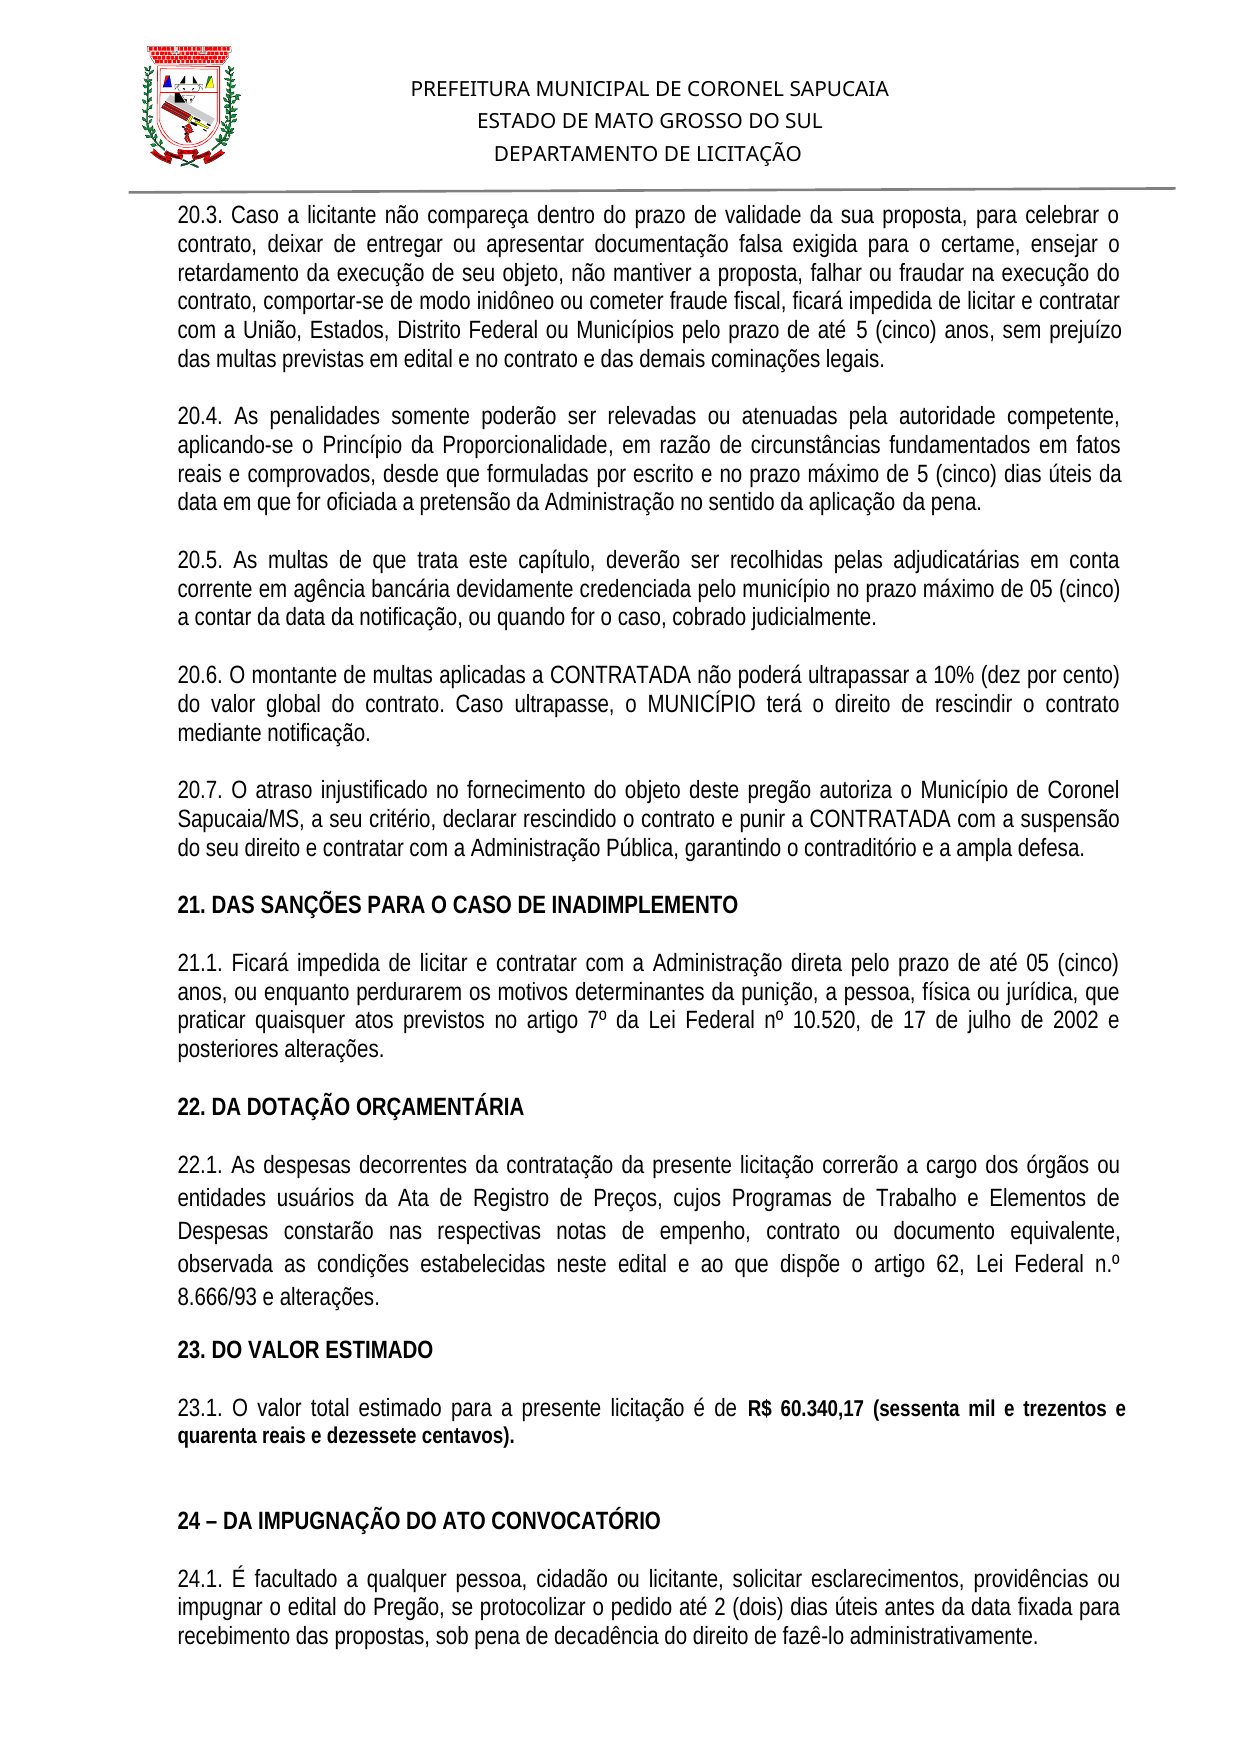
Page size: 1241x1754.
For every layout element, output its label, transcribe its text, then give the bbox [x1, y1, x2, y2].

text 22. DA DOTAÇÃO ORÇAMENTÁRIA [177, 1092, 1122, 1121]
text 21.1. Ficará impedida de licitar e contratar com a Administração direta pelo prazo de até 05 (cinco) anos, ou enquanto perdurarem os motivos determinantes da punição, a pessoa, física ou jurídica, que praticar quaisquer atos previstos no artigo 7º da Lei Federal nº 10.520, de 17 de julho de 2002 e posteriores alterações. [177, 948, 1122, 1063]
list 23.1. O valor total estimado para a presente licitação é de R$ 60.340,17 (sessenta mil e trezentos e quarenta reais e dezessete centavos). [177, 1393, 1126, 1448]
text 24.1. É facultado a qualquer pessoa, cidadão ou licitante, solicitar esclarecimentos, providências ou impugnar o edital do Pregão, se protocolizar o pedido até 2 (dois) dias úteis antes da data fixada para recebimento das propostas, sob pena de decadência do direito de fazê-lo administrativamente. [177, 1564, 1122, 1649]
text 21. DAS SANÇÕES PARA O CASO DE INADIMPLEMENTO [177, 890, 1122, 919]
text 20.5. As multas de que trata este capítulo, deverão ser recolhidas pelas adjudicatárias em conta corrente em agência bancária devidamente credenciada pelo município no prazo máximo de 05 (cinco) a contar da data da notificação, ou quando for o caso, cobrado judicialmente. [177, 545, 1122, 631]
text 20.3. Caso a licitante não compareça dentro do prazo de validade da sua proposta, para celebrar o contrato, deixar de entregar ou apresentar documentação falsa exigida para o certame, ensejar o retardamento da execução de seu objeto, não mantiver a proposta, falhar ou fraudar na execução do contrato, comportar-se de modo inidôneo ou cometer fraude fiscal, ficará impedida de licitar e contratar com a União, Estados, Distrito Federal ou Municípios pelo prazo de até 5 (cinco) anos, sem prejuízo das multas previstas em edital e no contrato e das demais cominações legais. [177, 200, 1122, 372]
text 20.4. As penalidades somente poderão ser relevadas ou atenuadas pela autoridade competente, aplicando-se o Princípio da Proporcionalidade, em razão de circunstâncias fundamentados em fatos reais e comprovados, desde que formuladas por escrito e no prazo máximo de 5 (cinco) dias úteis da data em que for oficiada a pretensão da Administração no sentido da aplicação da pena. [177, 401, 1122, 516]
text 20.7. O atraso injustificado no fornecimento do objeto deste pregão autoriza o Município de Coronel Sapucaia/MS, a seu critério, declarar rescindido o contrato e punir a CONTRATADA com a suspensão do seu direito e contratar com a Administração Pública, garantindo o contraditório e a ampla defesa. [177, 775, 1122, 861]
text 24 – DA IMPUGNAÇÃO DO ATO CONVOCATÓRIO [177, 1506, 1122, 1534]
text 22.1. As despesas decorrentes da contratação da presente licitação correrão a cargo dos órgãos ou entidades usuários da Ata de Registro de Preços, cujos Programas de Trabalho e Elementos de Despesas constarão nas respectivas notas de empenho, contrato ou documento equivalente, observada as condições estabelecidas neste edital e ao que dispõe o artigo 62, Lei Federal n.º 8.666/93 e alterações. [177, 1150, 1122, 1310]
text 23. DO VALOR ESTIMADO [177, 1335, 1122, 1364]
text 20.6. O montante de multas aplicadas a CONTRATADA não poderá ultrapassar a 10% (dez por cento) do valor global do contrato. Caso ultrapasse, o MUNICÍPIO terá o direito de rescindir o contrato mediante notificação. [177, 660, 1122, 746]
